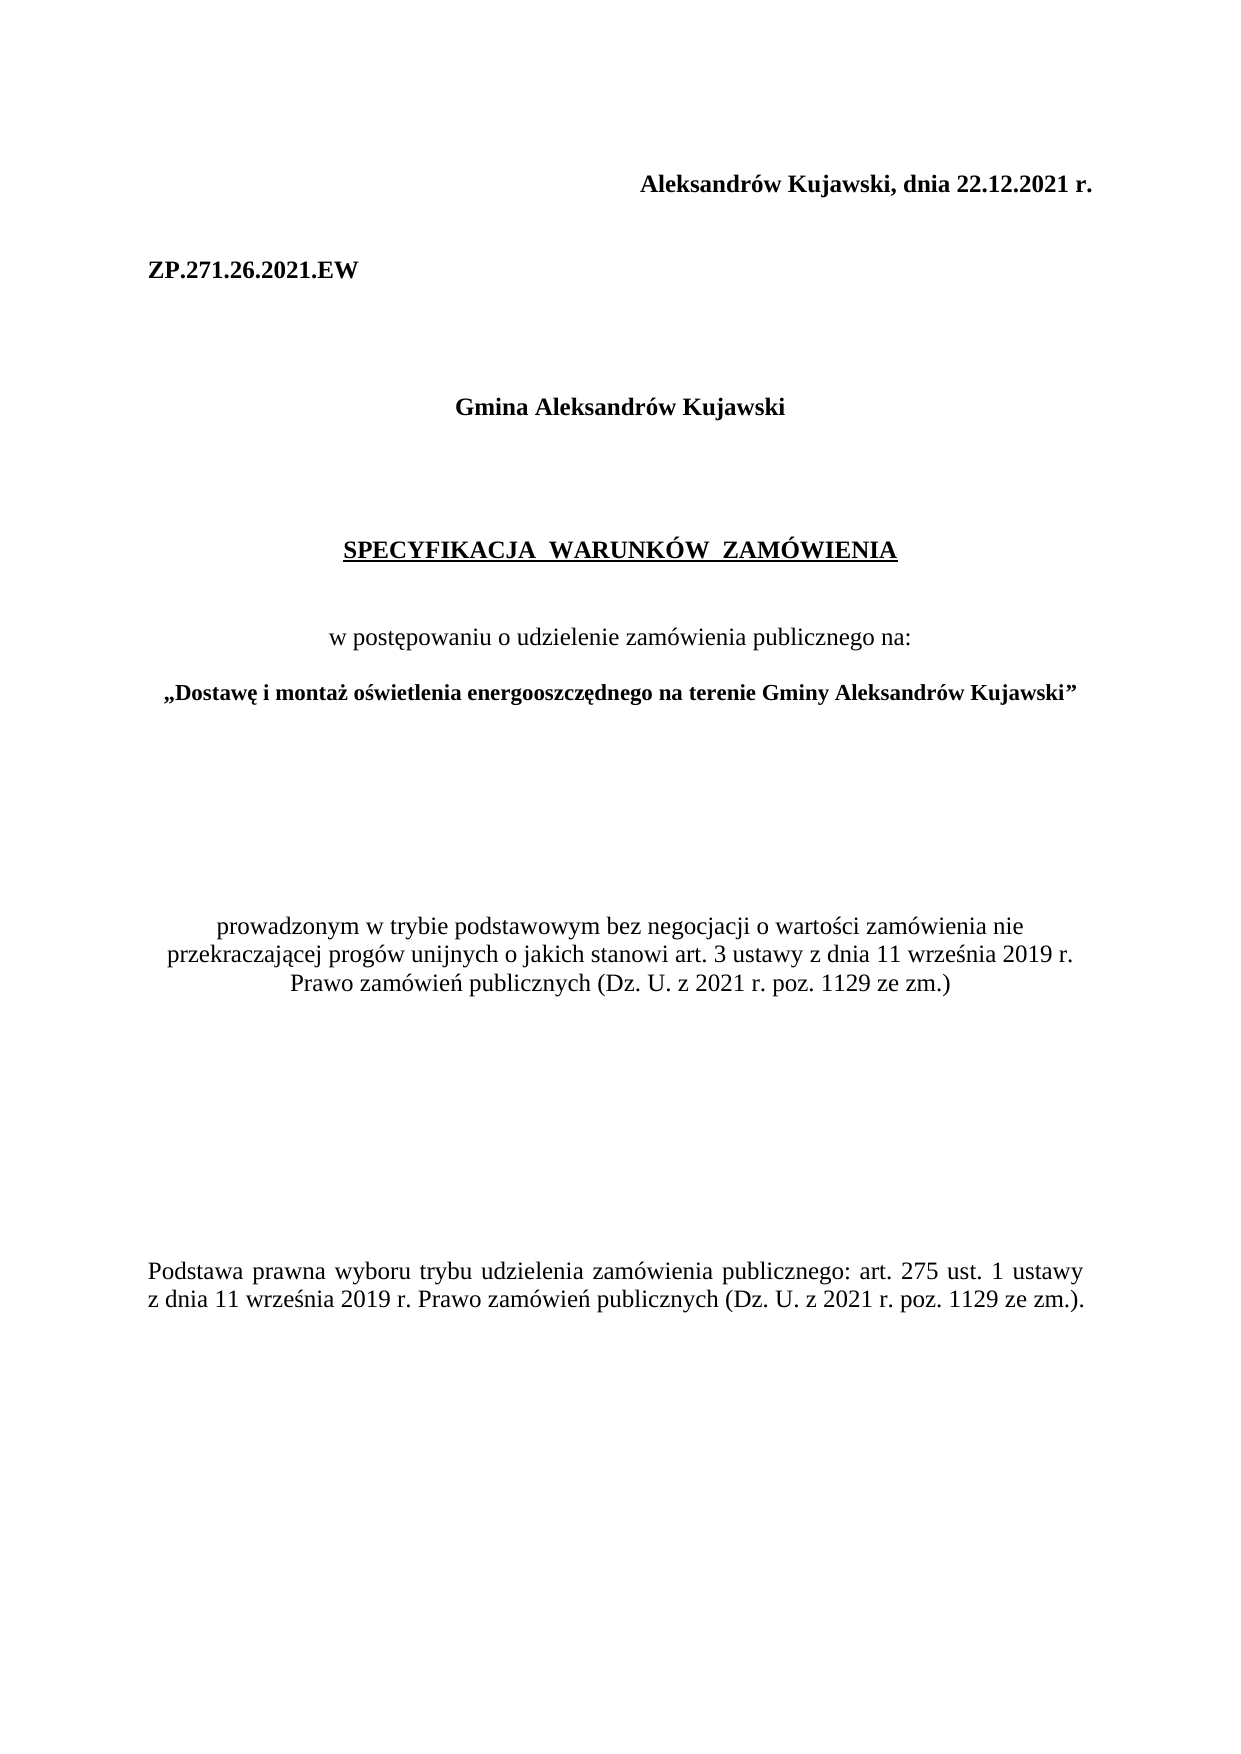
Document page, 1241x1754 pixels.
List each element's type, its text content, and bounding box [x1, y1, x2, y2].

text SPECYFIKACJA WARUNKÓW ZAMÓWIENIA [148, 535, 1093, 564]
text ZP.271.26.2021.EW [148, 255, 1093, 284]
text „Dostawę i montaż oświetlenia energooszczędnego na terenie Gminy Aleksandrów Kujawski” [148, 679, 1093, 705]
text w postępowaniu o udzielenie zamówienia publicznego na: [148, 622, 1093, 650]
text Aleksandrów Kujawski, dnia 22.12.2021 r. [148, 169, 1093, 197]
text Gmina Aleksandrów Kujawski [148, 392, 1093, 420]
text Podstawa prawna wyboru trybu udzielenia zamówienia publicznego: art. 275 ust. 1 ustawy z dnia 11 września 2019 r. Prawo zamówień publicznych (Dz. U. z 2021 r. poz. 1129 ze zm.). [148, 1256, 1093, 1313]
text prowadzonym w trybie podstawowym bez negocjacji o wartości zamówienia nie przekraczającej progów unijnych o jakich stanowi art. 3 ustawy z dnia 11 września 2019 r. Prawo zamówień publicznych (Dz. U. z 2021 r. poz. 1129 ze zm.) [148, 911, 1093, 997]
